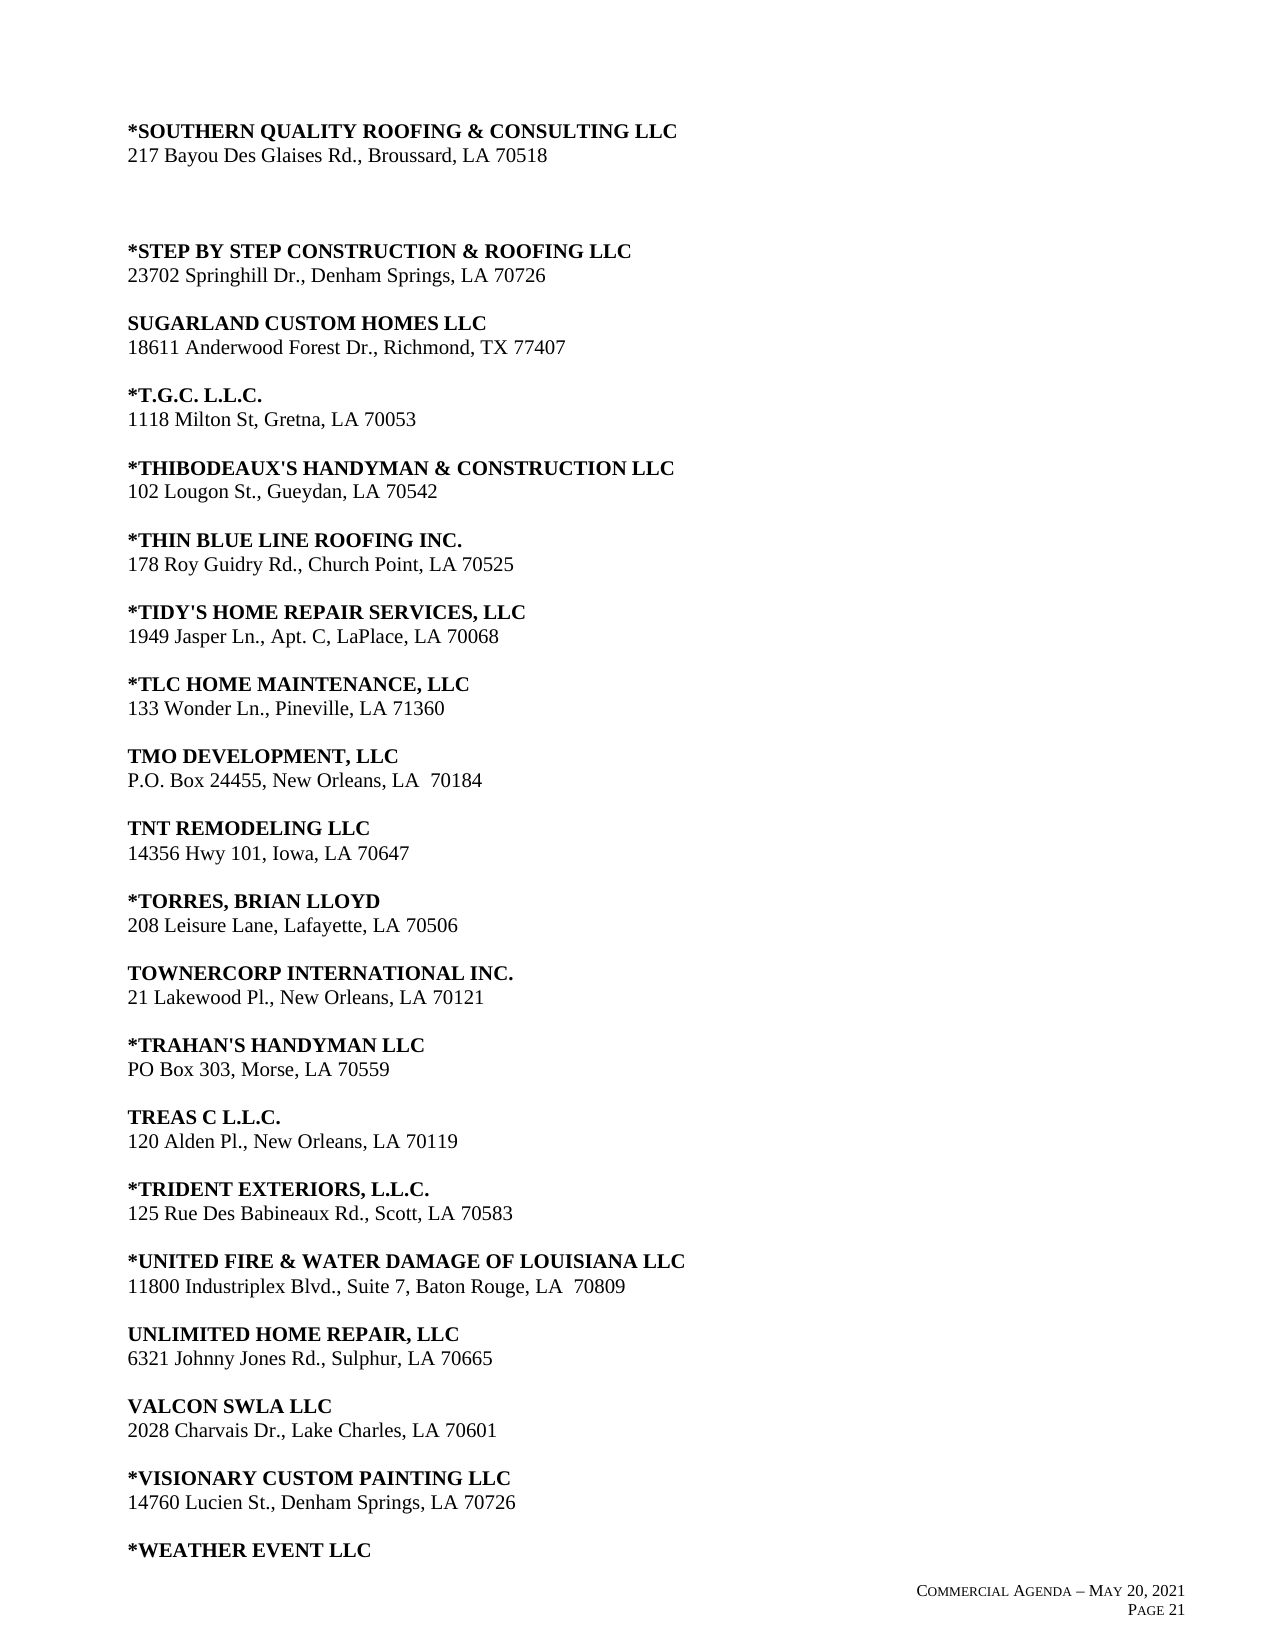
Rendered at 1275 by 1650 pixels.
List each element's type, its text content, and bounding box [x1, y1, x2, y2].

text *THIN BLUE LINE ROOFING INC. [127, 528, 1185, 552]
text 21 Lakewood Pl., New Orleans, LA 70121 [127, 985, 1185, 1009]
text *TRIDENT EXTERIORS, L.L.C. [127, 1177, 1185, 1201]
text TMO DEVELOPMENT, LLC [127, 744, 1185, 768]
text 125 Rue Des Babineaux Rd., Scott, LA 70583 [127, 1201, 1185, 1225]
text TREAS C L.L.C. [127, 1105, 1185, 1129]
text SUGARLAND CUSTOM HOMES LLC [127, 311, 1185, 335]
text UNLIMITED HOME REPAIR, LLC [127, 1322, 1185, 1346]
text 208 Leisure Lane, Lafayette, LA 70506 [127, 913, 1185, 937]
text 14760 Lucien St., Denham Springs, LA 70726 [127, 1490, 1185, 1514]
text TOWNERCORP INTERNATIONAL INC. [127, 961, 1185, 985]
text 217 Bayou Des Glaises Rd., Broussard, LA 70518 [127, 143, 1185, 167]
text P.O. Box 24455, New Orleans, LA 70184 [127, 768, 1185, 792]
text VALCON SWLA LLC [127, 1394, 1185, 1418]
text *TRAHAN'S HANDYMAN LLC [127, 1033, 1185, 1057]
text 18611 Anderwood Forest Dr., Richmond, TX 77407 [127, 335, 1185, 359]
text 1118 Milton St, Gretna, LA 70053 [127, 407, 1185, 431]
text PO Box 303, Morse, LA 70559 [127, 1057, 1185, 1081]
text *TIDY'S HOME REPAIR SERVICES, LLC [127, 600, 1185, 624]
text 120 Alden Pl., New Orleans, LA 70119 [127, 1129, 1185, 1153]
text TNT REMODELING LLC [127, 816, 1185, 840]
text 2028 Charvais Dr., Lake Charles, LA 70601 [127, 1418, 1185, 1442]
text *WEATHER EVENT LLC [127, 1538, 1185, 1562]
text *THIBODEAUX'S HANDYMAN & CONSTRUCTION LLC [127, 455, 1185, 479]
text *VISIONARY CUSTOM PAINTING LLC [127, 1466, 1185, 1490]
text 1949 Jasper Ln., Apt. C, LaPlace, LA 70068 [127, 624, 1185, 648]
text 11800 Industriplex Blvd., Suite 7, Baton Rouge, LA 70809 [127, 1273, 1185, 1298]
text 23702 Springhill Dr., Denham Springs, LA 70726 [127, 263, 1185, 287]
text 133 Wonder Ln., Pineville, LA 71360 [127, 696, 1185, 720]
text *STEP BY STEP CONSTRUCTION & ROOFING LLC [127, 239, 1185, 263]
text *TLC HOME MAINTENANCE, LLC [127, 672, 1185, 696]
text 178 Roy Guidry Rd., Church Point, LA 70525 [127, 552, 1185, 576]
text *SOUTHERN QUALITY ROOFING & CONSULTING LLC [127, 118, 1185, 143]
text *UNITED FIRE & WATER DAMAGE OF LOUISIANA LLC [127, 1249, 1185, 1273]
text *T.G.C. L.L.C. [127, 383, 1185, 407]
text *TORRES, BRIAN LLOYD [127, 888, 1185, 913]
text 14356 Hwy 101, Iowa, LA 70647 [127, 840, 1185, 864]
text 6321 Johnny Jones Rd., Sulphur, LA 70665 [127, 1346, 1185, 1370]
text 102 Lougon St., Gueydan, LA 70542 [127, 479, 1185, 503]
